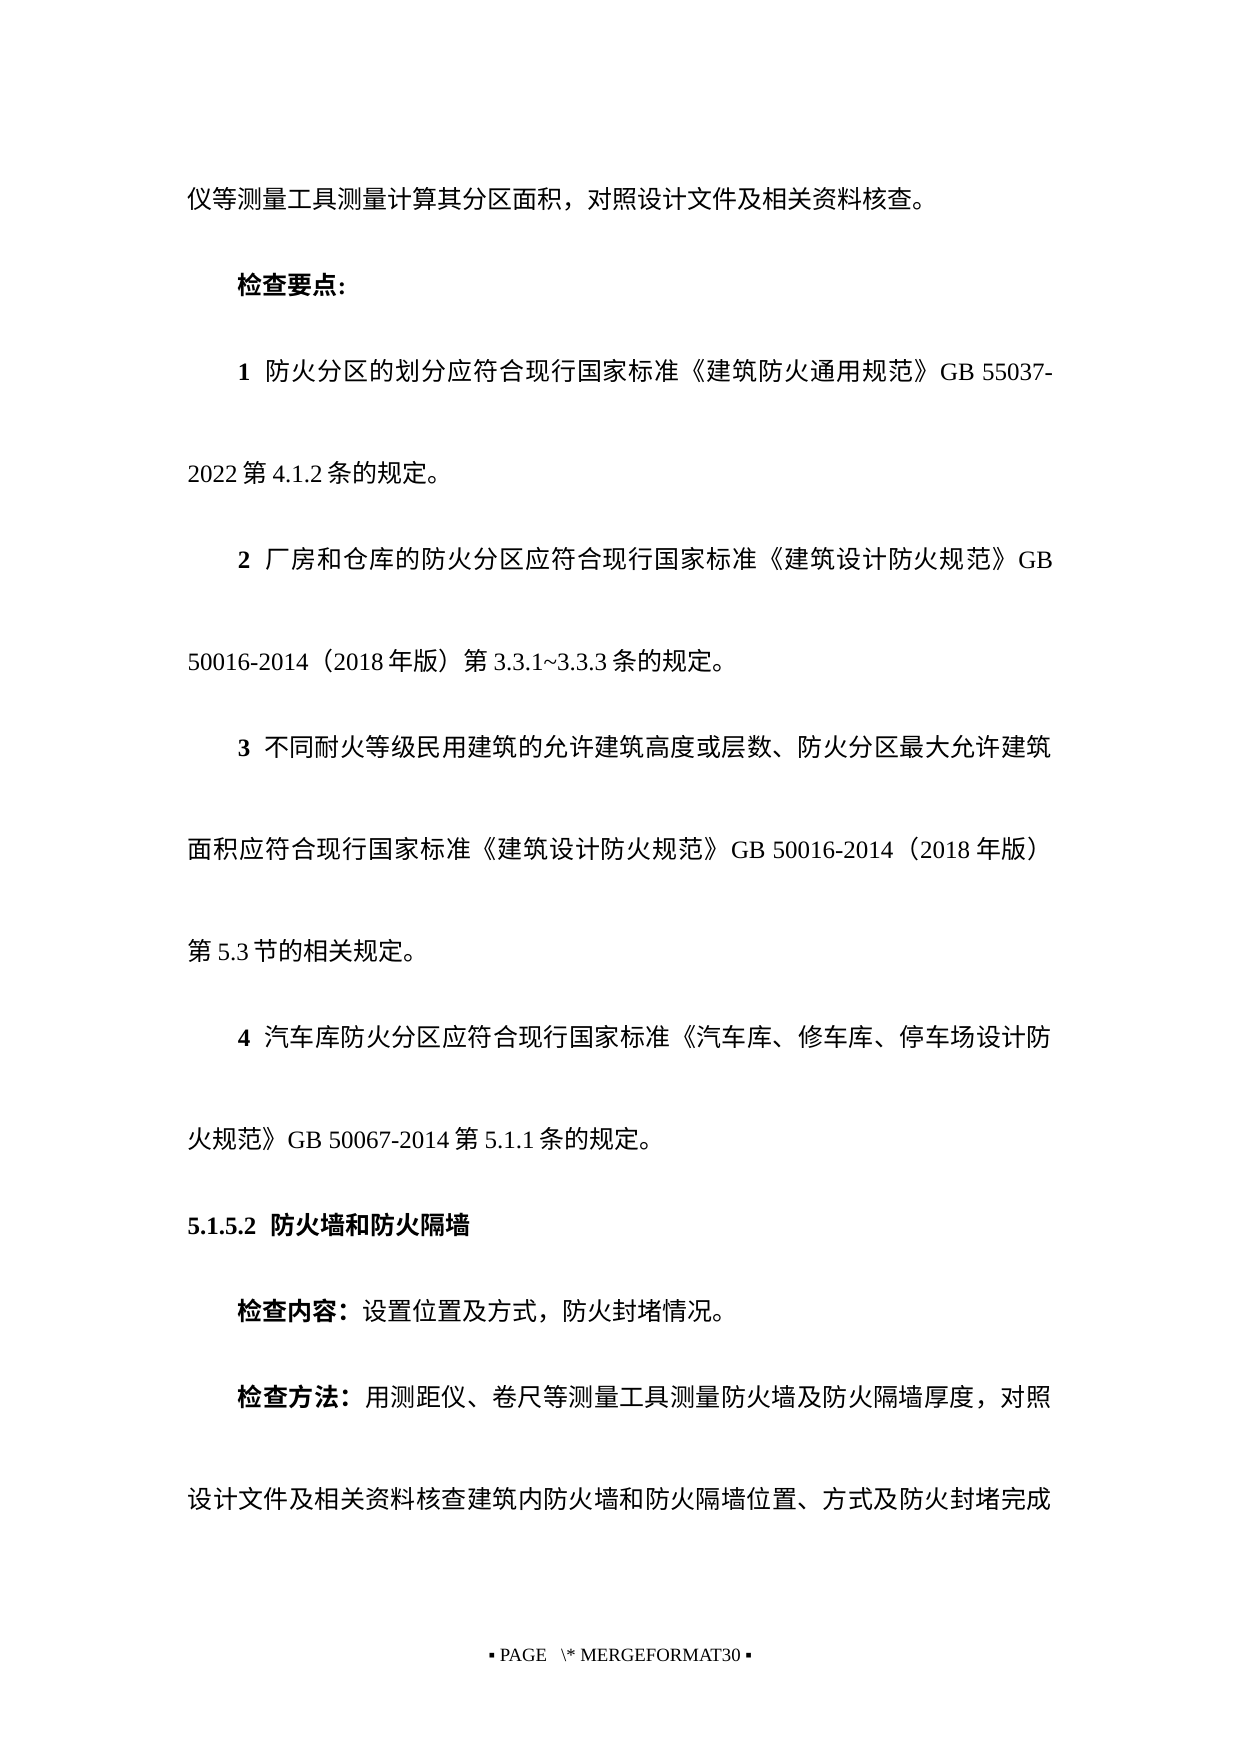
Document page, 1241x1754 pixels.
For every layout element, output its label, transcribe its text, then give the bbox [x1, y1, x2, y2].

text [187, 164, 1053, 232]
text 3 不同耐火等级民用建筑的允许建筑高度或层数、防火分区最大允许建筑面积应符合现行国家标准《建筑设计防火规范》GB 50016-2014（2018年版）第5.3节的相关规定。 [187, 712, 1053, 983]
subtitle 防火墙和防火隔墙 [187, 1189, 1053, 1257]
text 检查内容：设置位置及方式，防火封堵情况。 [187, 1276, 1053, 1343]
text 4 汽车库防火分区应符合现行国家标准《汽车库、修车库、停车场设计防火规范》GB 50067-2014第5.1.1条的规定。 [187, 1002, 1053, 1171]
text 2 厂房和仓库的防火分区应符合现行国家标准《建筑设计防火规范》GB 50016-2014（2018年版）第3.3.1~3.3.3条的规定。 [187, 524, 1053, 694]
text 检查要点: [187, 250, 1053, 318]
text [187, 1362, 1053, 1531]
text 1 防火分区的划分应符合现行国家标准《建筑防火通用规范》GB 55037-2022第4.1.2条的规定。 [187, 336, 1053, 506]
